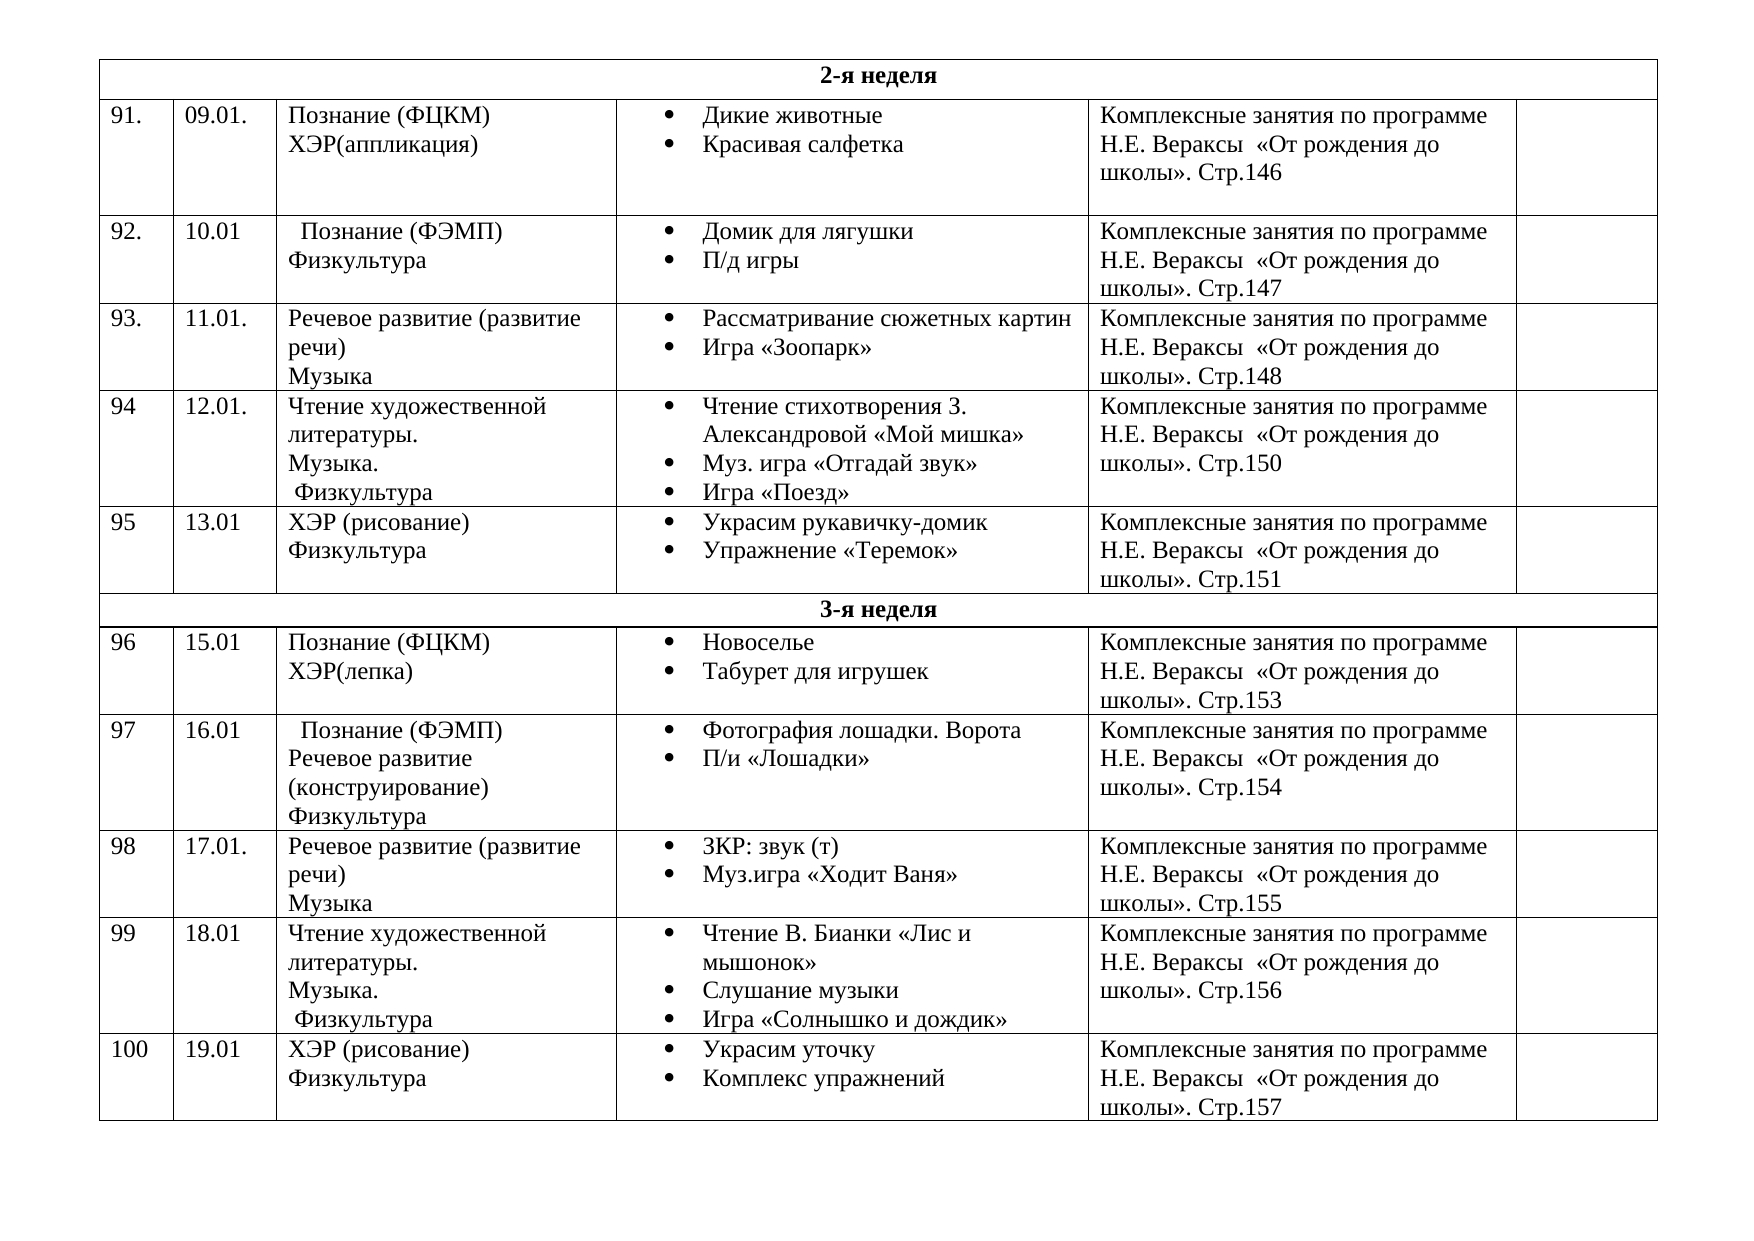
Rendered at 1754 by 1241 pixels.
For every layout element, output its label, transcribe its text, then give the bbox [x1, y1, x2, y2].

table_cell 18.01 [174, 918, 276, 1033]
table_cell Новоселье Табурет для игрушек [617, 628, 1088, 714]
table_cell Комплексные занятия по программе Н.Е. Вераксы «От рождения до школы». Стр.147 [1089, 216, 1516, 302]
table_cell Чтение В. Бианки «Лис и мышонок» Слушание музыки Игра «Солнышко и дождик» [617, 918, 1088, 1033]
table_cell Чтение художественной литературы. Музыка. Физкультура [277, 918, 616, 1033]
table_cell Комплексные занятия по программе Н.Е. Вераксы «От рождения до школы». Стр.156 [1089, 918, 1516, 1033]
table_cell Фотография лошадки. Ворота П/и «Лошадки» [617, 715, 1088, 830]
table_cell 09.01. [174, 100, 276, 215]
table_cell Речевое развитие (развитие речи) Музыка [277, 831, 616, 917]
table_cell 95 [100, 507, 173, 593]
table_cell Дикие животные Красивая салфетка [617, 100, 1088, 215]
table_cell Познание (ФЦКМ) ХЭР(аппликация) [277, 100, 616, 215]
table_cell [1517, 831, 1657, 917]
table_cell 93. [100, 304, 173, 390]
table_cell Домик для лягушки П/д игры [617, 216, 1088, 302]
table_cell 3-я неделя [100, 594, 1657, 626]
table_cell 96 [100, 628, 173, 714]
table_cell 17.01. [174, 831, 276, 917]
table_cell 100 [100, 1034, 173, 1120]
table_cell 99 [100, 918, 173, 1033]
table_cell [1517, 628, 1657, 714]
table_cell [1517, 100, 1657, 215]
table_cell 13.01 [174, 507, 276, 593]
table_cell Комплексные занятия по программе Н.Е. Вераксы «От рождения до школы». Стр.153 [1089, 628, 1516, 714]
table_cell 92. [100, 216, 173, 302]
table_cell Чтение стихотворения З. Александровой «Мой мишка» Муз. игра «Отгадай звук» Игра «Поезд» [617, 391, 1088, 506]
table_cell Чтение художественной литературы. Музыка. Физкультура [277, 391, 616, 506]
table_cell [1517, 507, 1657, 593]
table_cell 97 [100, 715, 173, 830]
table_cell Комплексные занятия по программе Н.Е. Вераксы «От рождения до школы». Стр.154 [1089, 715, 1516, 830]
table_cell Украсим уточку Комплекс упражнений [617, 1034, 1088, 1120]
table_cell [1517, 715, 1657, 830]
table_cell Познание (ФЦКМ) ХЭР(лепка) [277, 628, 616, 714]
table_cell [1517, 304, 1657, 390]
table_cell [1517, 918, 1657, 1033]
table_cell ЗКР: звук (т) Муз.игра «Ходит Ваня» [617, 831, 1088, 917]
table_cell Познание (ФЭМП) Речевое развитие (конструирование) Физкультура [277, 715, 616, 830]
table_cell 19.01 [174, 1034, 276, 1120]
table_cell 12.01. [174, 391, 276, 506]
table_cell 98 [100, 831, 173, 917]
table_cell Комплексные занятия по программе Н.Е. Вераксы «От рождения до школы». Стр.155 [1089, 831, 1516, 917]
table_cell Познание (ФЭМП) Физкультура [277, 216, 616, 302]
table_cell Комплексные занятия по программе Н.Е. Вераксы «От рождения до школы». Стр.148 [1089, 304, 1516, 390]
table_cell Украсим рукавичку-домик Упражнение «Теремок» [617, 507, 1088, 593]
table_cell ХЭР (рисование) Физкультура [277, 507, 616, 593]
table_cell [1517, 391, 1657, 506]
table_cell Комплексные занятия по программе Н.Е. Вераксы «От рождения до школы». Стр.157 [1089, 1034, 1516, 1120]
table_cell Рассматривание сюжетных картин Игра «Зоопарк» [617, 304, 1088, 390]
table_cell [1517, 216, 1657, 302]
table_cell [1517, 1034, 1657, 1120]
table_cell 10.01 [174, 216, 276, 302]
table_cell Комплексные занятия по программе Н.Е. Вераксы «От рождения до школы». Стр.150 [1089, 391, 1516, 506]
table_cell 11.01. [174, 304, 276, 390]
table_cell Комплексные занятия по программе Н.Е. Вераксы «От рождения до школы». Стр.151 [1089, 507, 1516, 593]
table_cell 2-я неделя [100, 60, 1657, 99]
table_cell ХЭР (рисование) Физкультура [277, 1034, 616, 1120]
table_cell 94 [100, 391, 173, 506]
table_cell Комплексные занятия по программе Н.Е. Вераксы «От рождения до школы». Стр.146 [1089, 100, 1516, 215]
table_cell 15.01 [174, 628, 276, 714]
table_cell 91. [100, 100, 173, 215]
table_cell Речевое развитие (развитие речи) Музыка [277, 304, 616, 390]
table_cell 16.01 [174, 715, 276, 830]
